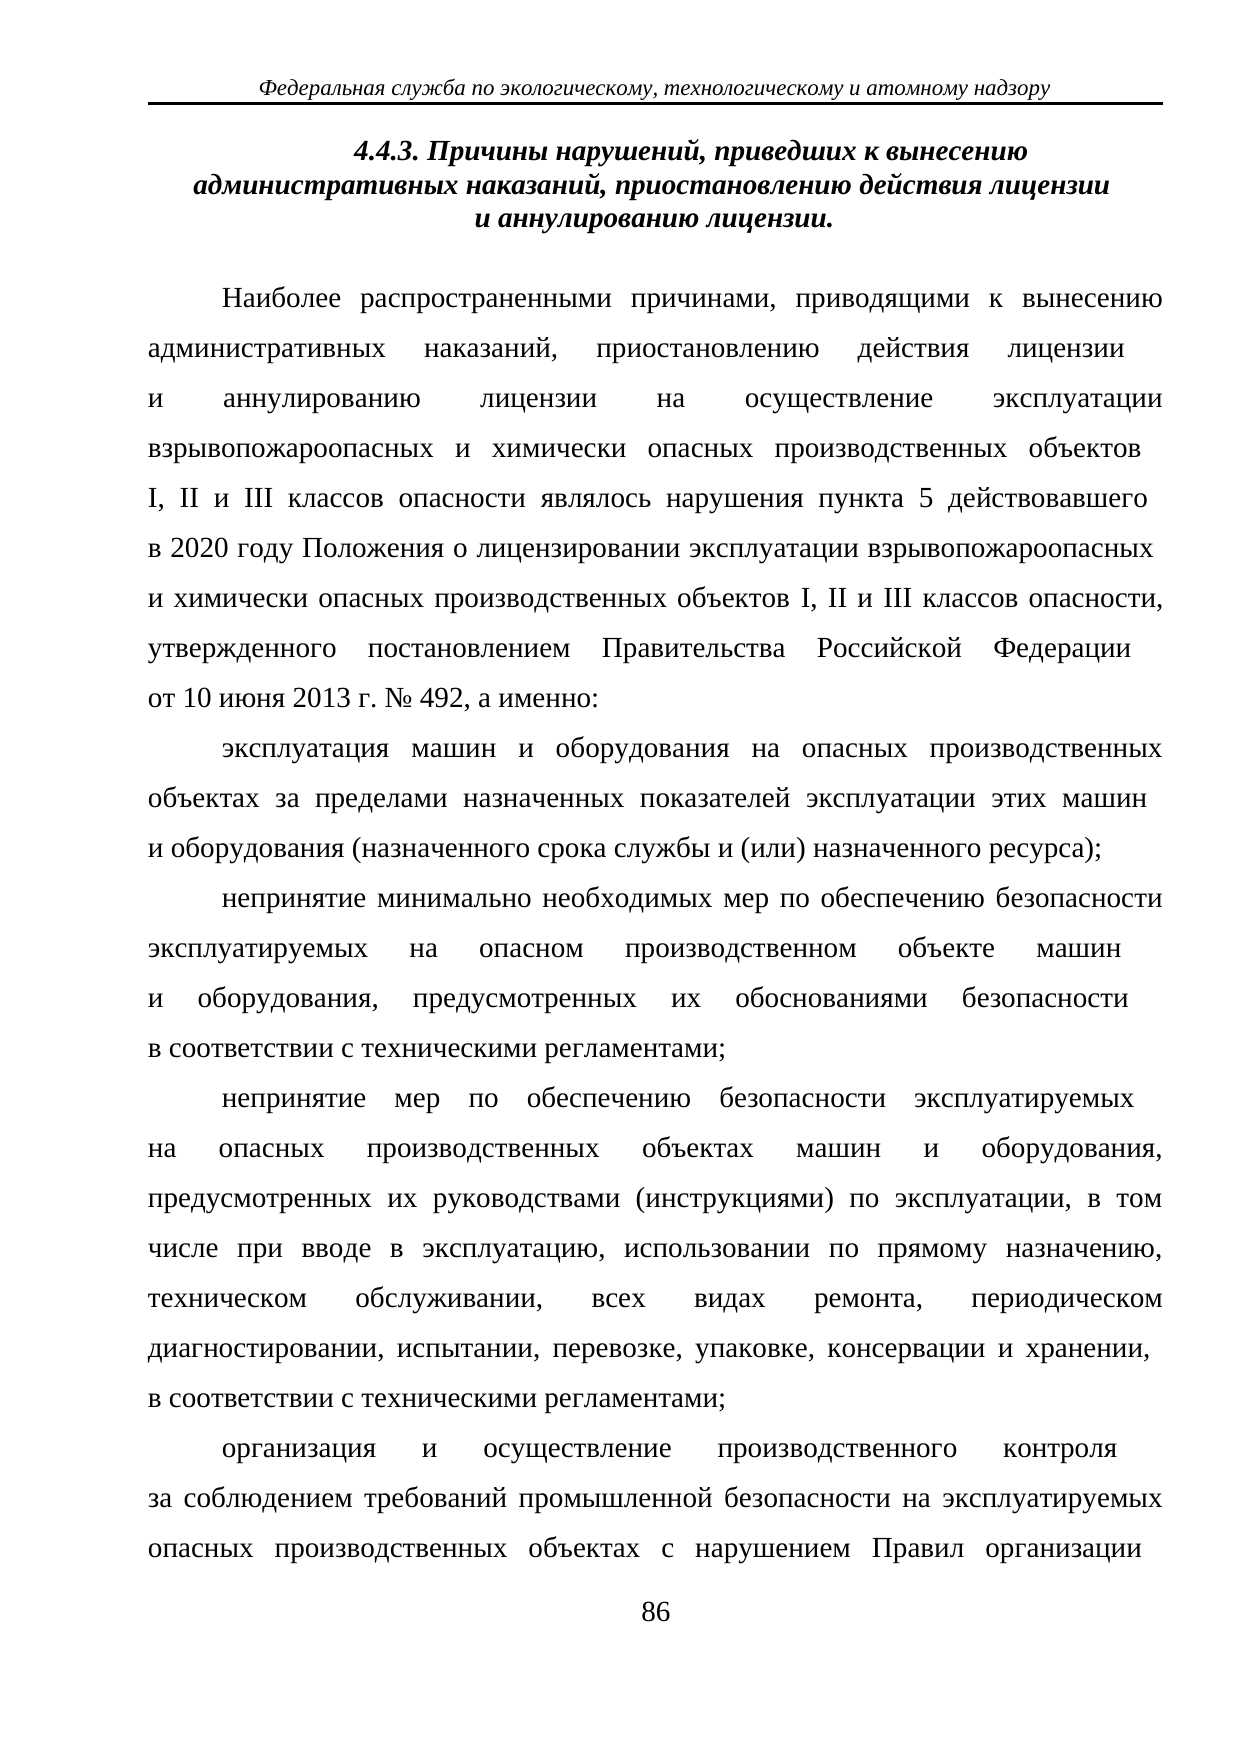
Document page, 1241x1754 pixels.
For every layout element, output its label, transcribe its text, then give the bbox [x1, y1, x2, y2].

text эксплуатация машин и оборудования на опасных производственных объектах за пределами назначенных показателей эксплуатации этих машин и оборудования (назначенного срока службы и (или) назначенного ресурса); [148, 718, 1163, 868]
text 4.4.3. Причины нарушений, приведших к вынесению административных наказаний, приостановлению действия лицензии и аннулированию лицензии. [148, 133, 1163, 234]
text непринятие мер по обеспечению безопасности эксплуатируемых на опасных производственных объектах машин и оборудования, предусмотренных их руководствами (инструкциями) по эксплуатации, в том числе при вводе в эксплуатацию, использовании по прямому назначению, техническом обслуживании, всех видах ремонта, периодическом диагностировании, испытании, перевозке, упаковке, консервации и хранении, в соответствии с техническими регламентами; [148, 1068, 1163, 1418]
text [148, 1418, 1163, 1568]
text непринятие минимально необходимых мер по обеспечению безопасности эксплуатируемых на опасном производственном объекте машин и оборудования, предусмотренных их обоснованиями безопасности в соответствии с техническими регламентами; [148, 868, 1163, 1068]
text Наиболее распространенными причинами, приводящими к вынесению административных наказаний, приостановлению действия лицензии и аннулированию лицензии на осуществление эксплуатации взрывопожароопасных и химически опасных производственных объектов I, II и III классов опасности являлось нарушения пункта 5 действовавшего в 2020 году Положения о лицензировании эксплуатации взрывопожароопасных и химически опасных производственных объектов I, II и III классов опасности, утвержденного постановлением Правительства Российской Федерации от 10 июня 2013 г. № 492, а именно: [148, 268, 1163, 718]
